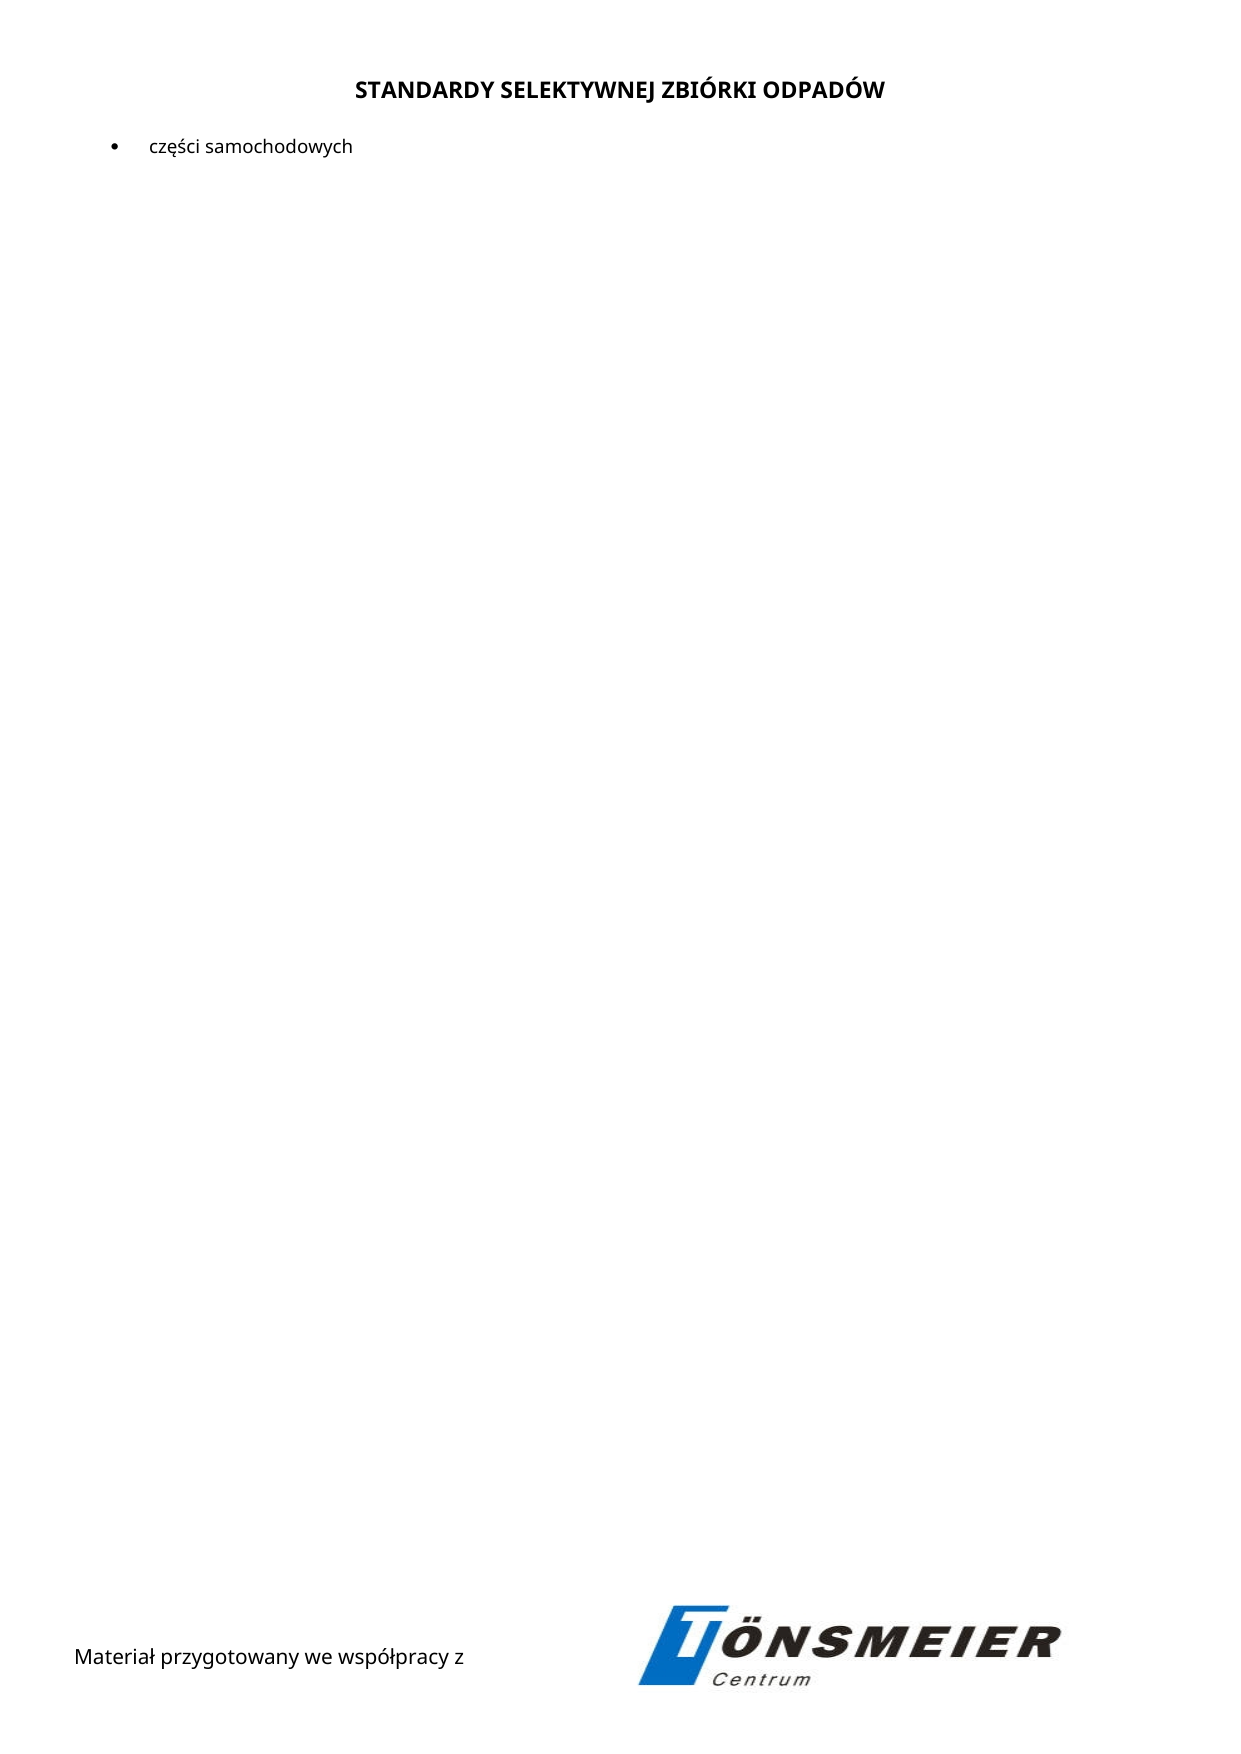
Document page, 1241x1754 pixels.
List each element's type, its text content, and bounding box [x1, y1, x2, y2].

picture [628, 1598, 1074, 1695]
list części samochodowych [111, 133, 583, 158]
